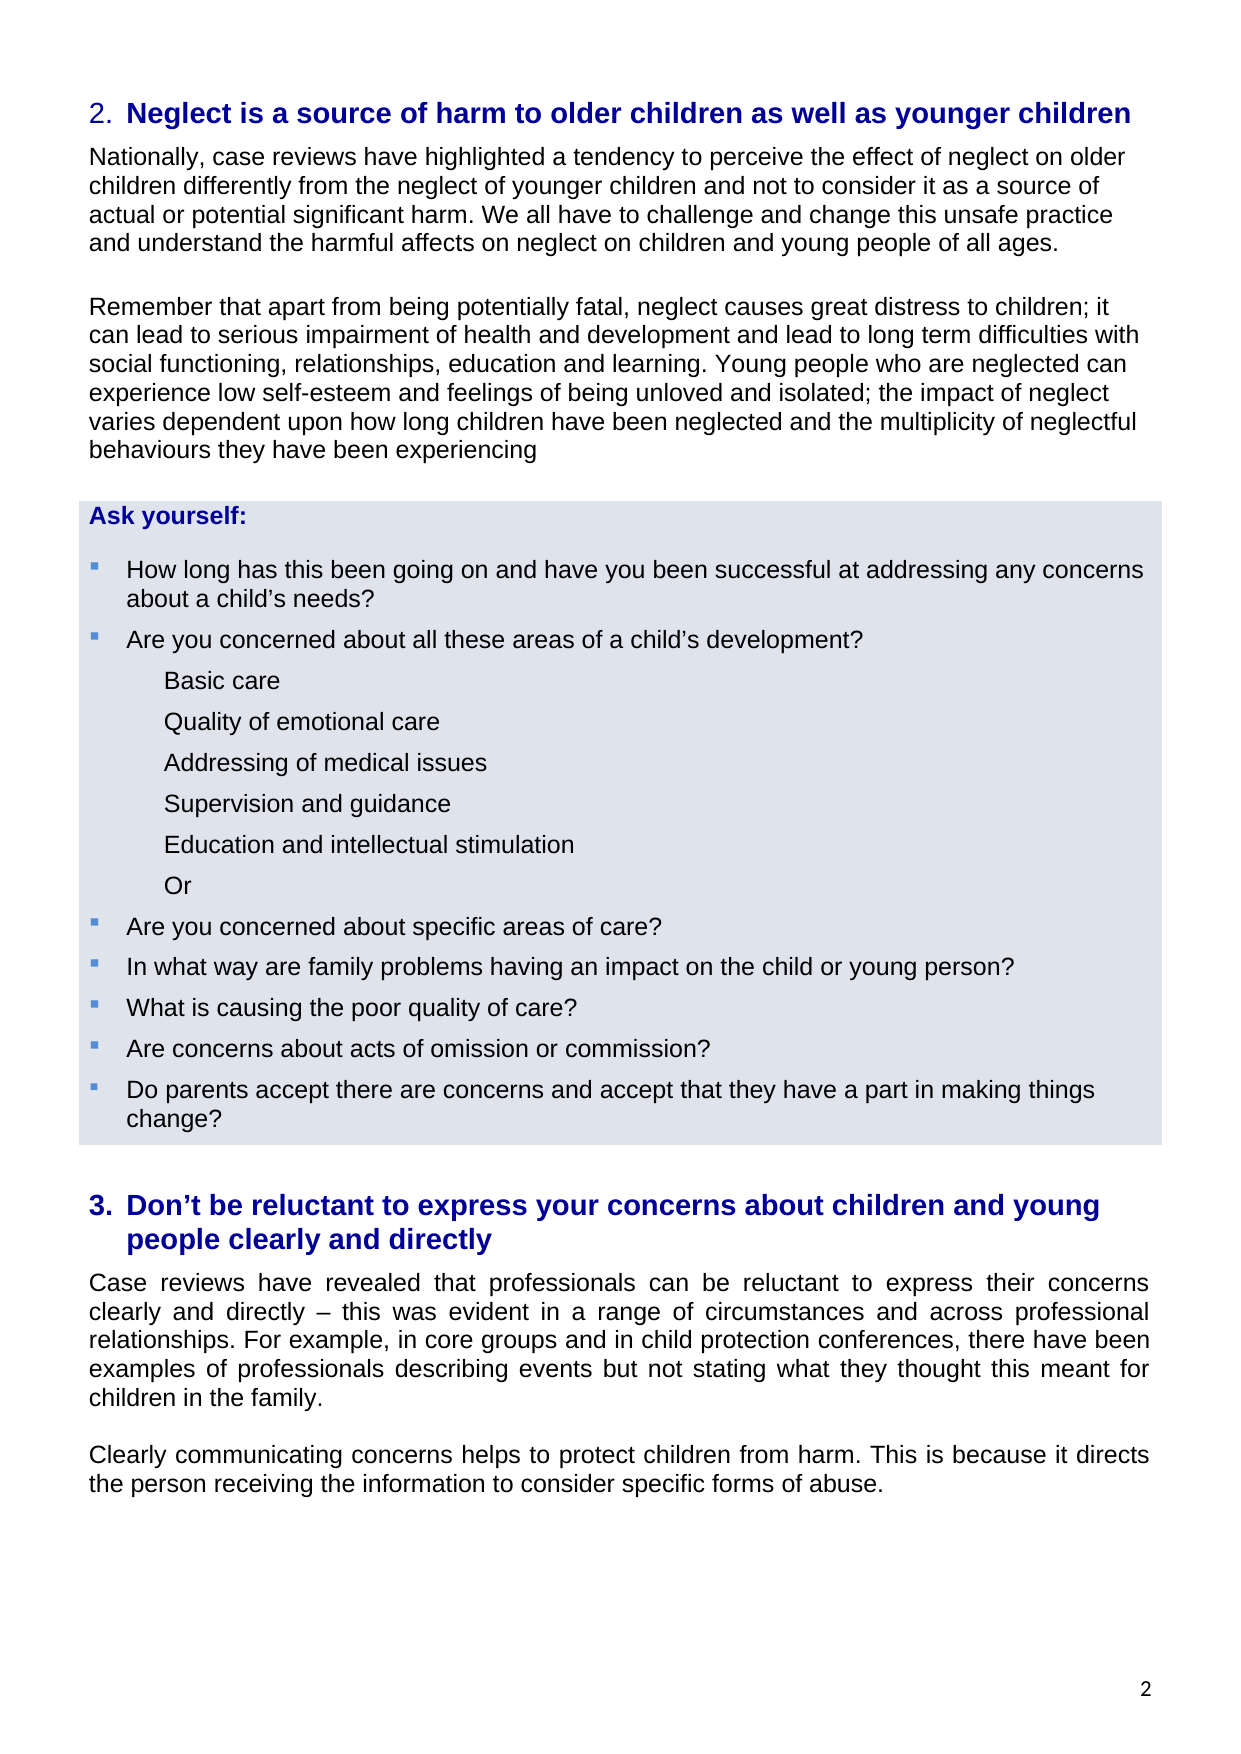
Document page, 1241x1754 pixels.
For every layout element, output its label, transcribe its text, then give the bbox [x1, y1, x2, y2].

subtitle Remember that apart from being potentially fatal, neglect causes great distress to children; it can lead to serious impairment of health and development and lead to long term difficulties with social functioning, relationships, education and learning. Young people who are neglected can experience low self-esteem and feelings of being unloved and isolated; the impact of neglect varies dependent upon how long children have been neglected and the multiplicity of neglectful behaviours they have been experiencing [89, 292, 1152, 464]
text Clearly communicating concerns helps to protect children from harm. This is because it directs the person receiving the information to consider specific forms of abuse. [89, 1440, 1152, 1498]
table_header Ask yourself: How long has this been going on and have you been successful at addressing any concerns about a child’s needs? Are you concerned about all these areas of a child’s development? Basic care Quality of emotional care Addressing of medical issues Supervision and guidance Education and intellectual stimulation Or Are you concerned about specific areas of care? In what way are family problems having an impact on the child or young person? What is causing the poor quality of care? Are concerns about acts of omission or commission? Do parents accept there are concerns and accept that they have a part in making things change? [79, 501, 1162, 1145]
subtitle Nationally, case reviews have highlighted a tendency to perceive the effect of neglect on older children differently from the neglect of younger children and not to consider it as a source of actual or potential significant harm. We all have to challenge and change this unsafe practice and understand the harmful affects on neglect on children and young people of all ages. [89, 142, 1152, 257]
subtitle Neglect is a source of harm to older children as well as younger children [89, 96, 1152, 129]
text Case reviews have revealed that professionals can be reluctant to express their concerns clearly and directly – this was evident in a range of circumstances and across professional relationships. For example, in core groups and in child protection conferences, there have been examples of professionals describing events but not stating what they thought this meant for children in the family. [89, 1268, 1152, 1412]
subtitle Don’t be reluctant to express your concerns about children and young people clearly and directly [89, 1188, 1152, 1255]
